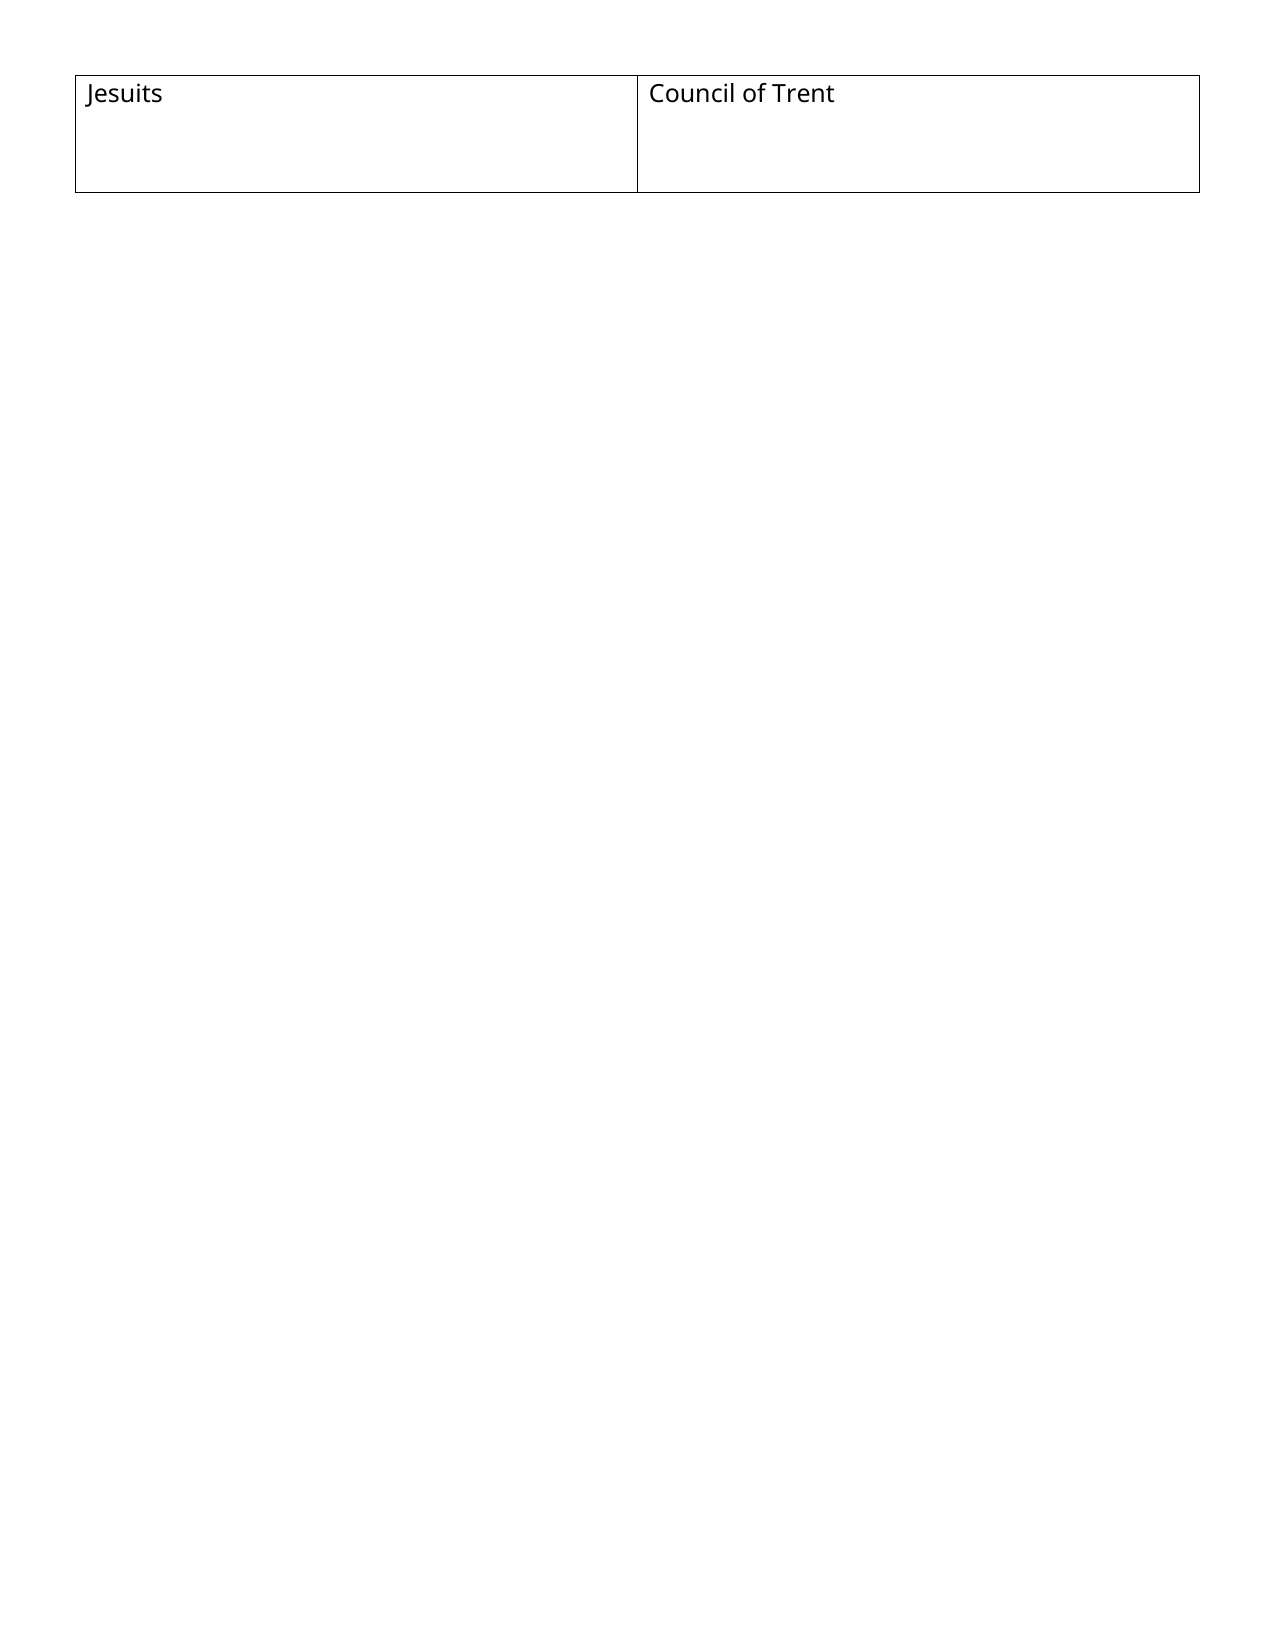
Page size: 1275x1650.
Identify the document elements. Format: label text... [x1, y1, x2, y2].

table_cell Council of Trent [638, 76, 1199, 192]
table_cell Jesuits [76, 76, 637, 192]
